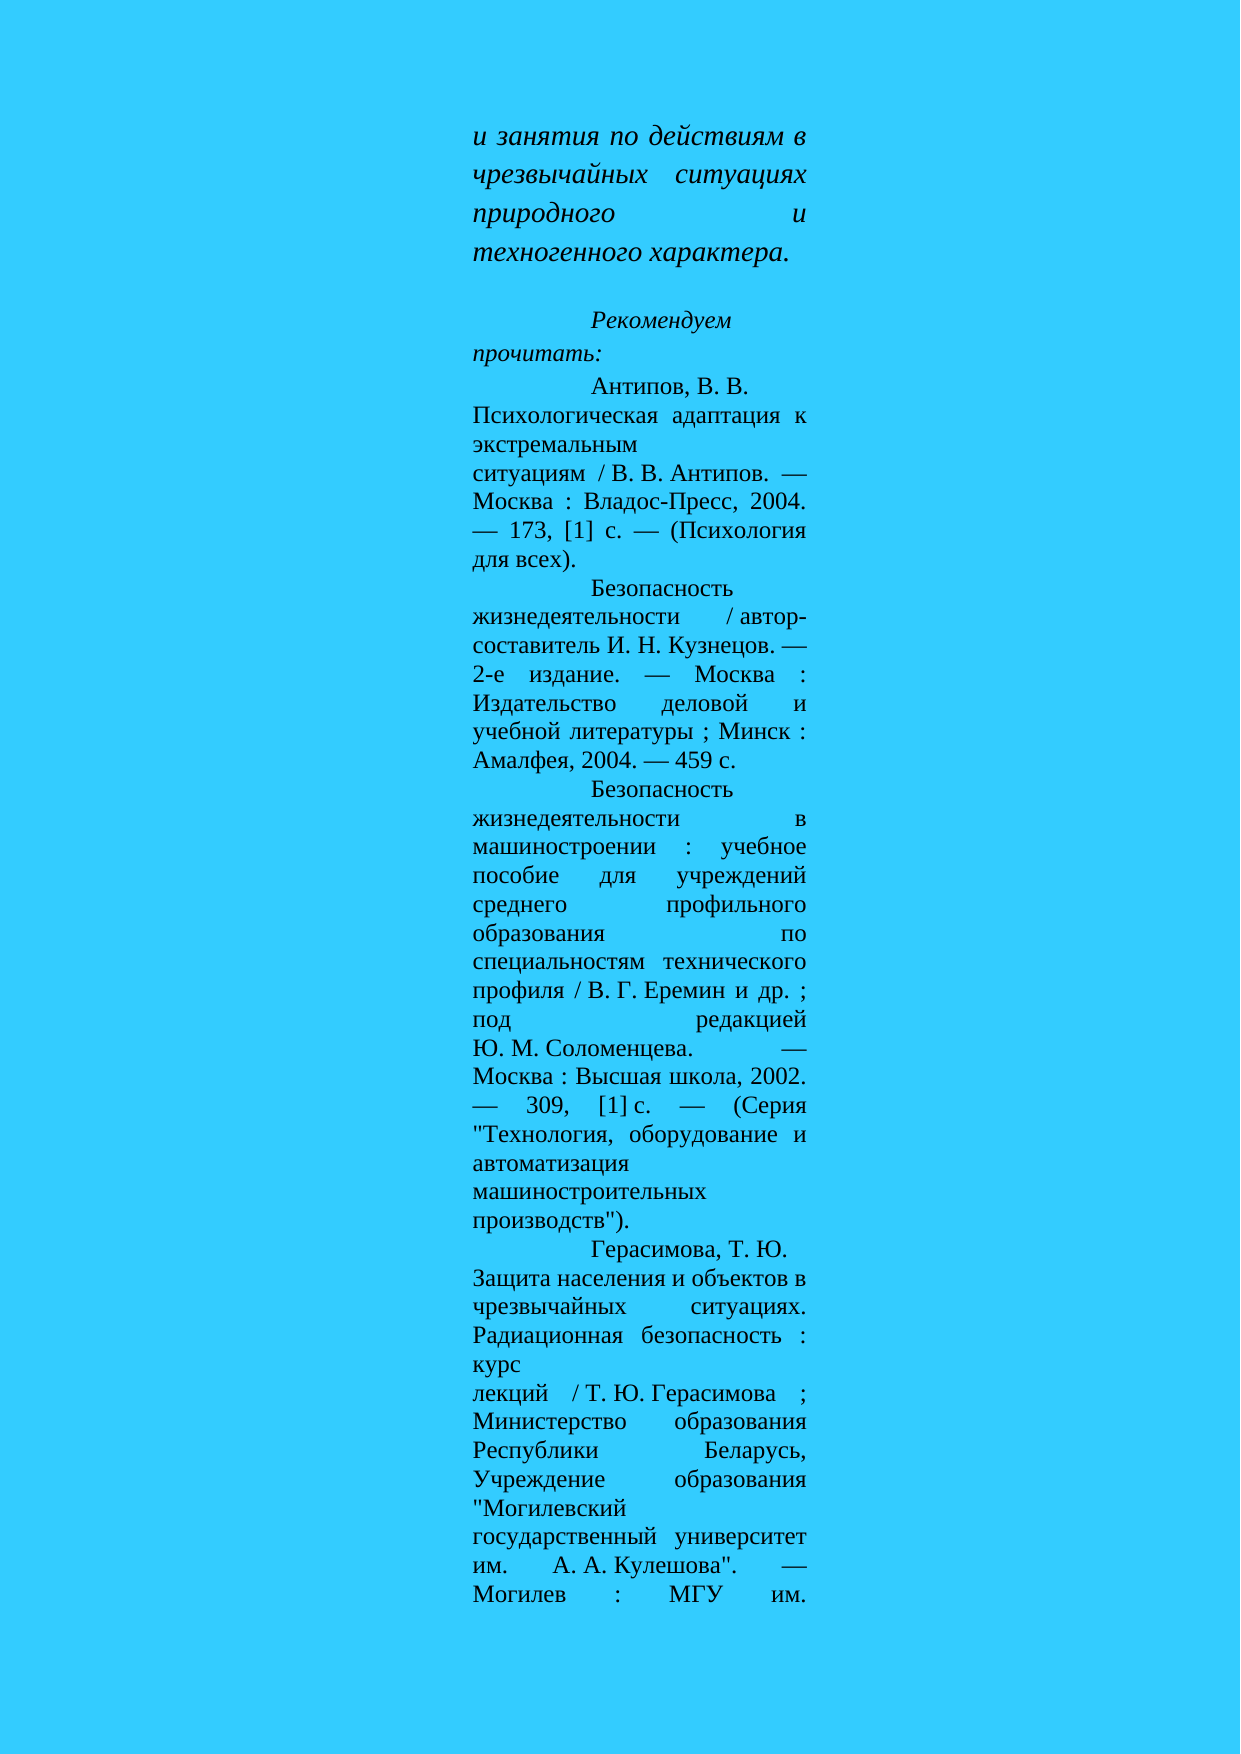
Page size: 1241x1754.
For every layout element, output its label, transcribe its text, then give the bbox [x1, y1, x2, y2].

text Безопасность жизнедеятельности в машиностроении : учебное пособие для учреждений среднего профильного образования по специальностям технического профиля / В. Г. Еремин и др. ; под редакцией Ю. М. Соломенцева. — Москва : Высшая школа, 2002. — 309, [1] с. — (Серия "Технология, оборудование и автоматизация машиностроительных производств"). [472, 774, 807, 1234]
text Рекомендуем прочитать: [472, 305, 807, 367]
text Антипов, В. В. Психологическая адаптация к экстремальным ситуациям / В. В. Антипов. — Москва : Владос-Пресс, 2004. — 173, [1] с. — (Психология для всех). [472, 371, 807, 573]
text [472, 118, 807, 267]
text Безопасность жизнедеятельности / автор-составитель И. Н. Кузнецов. — 2-е издание. — Москва : Издательство деловой и учебной литературы ; Минск : Амалфея, 2004. — 459 с. [472, 573, 807, 774]
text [472, 1234, 807, 1608]
